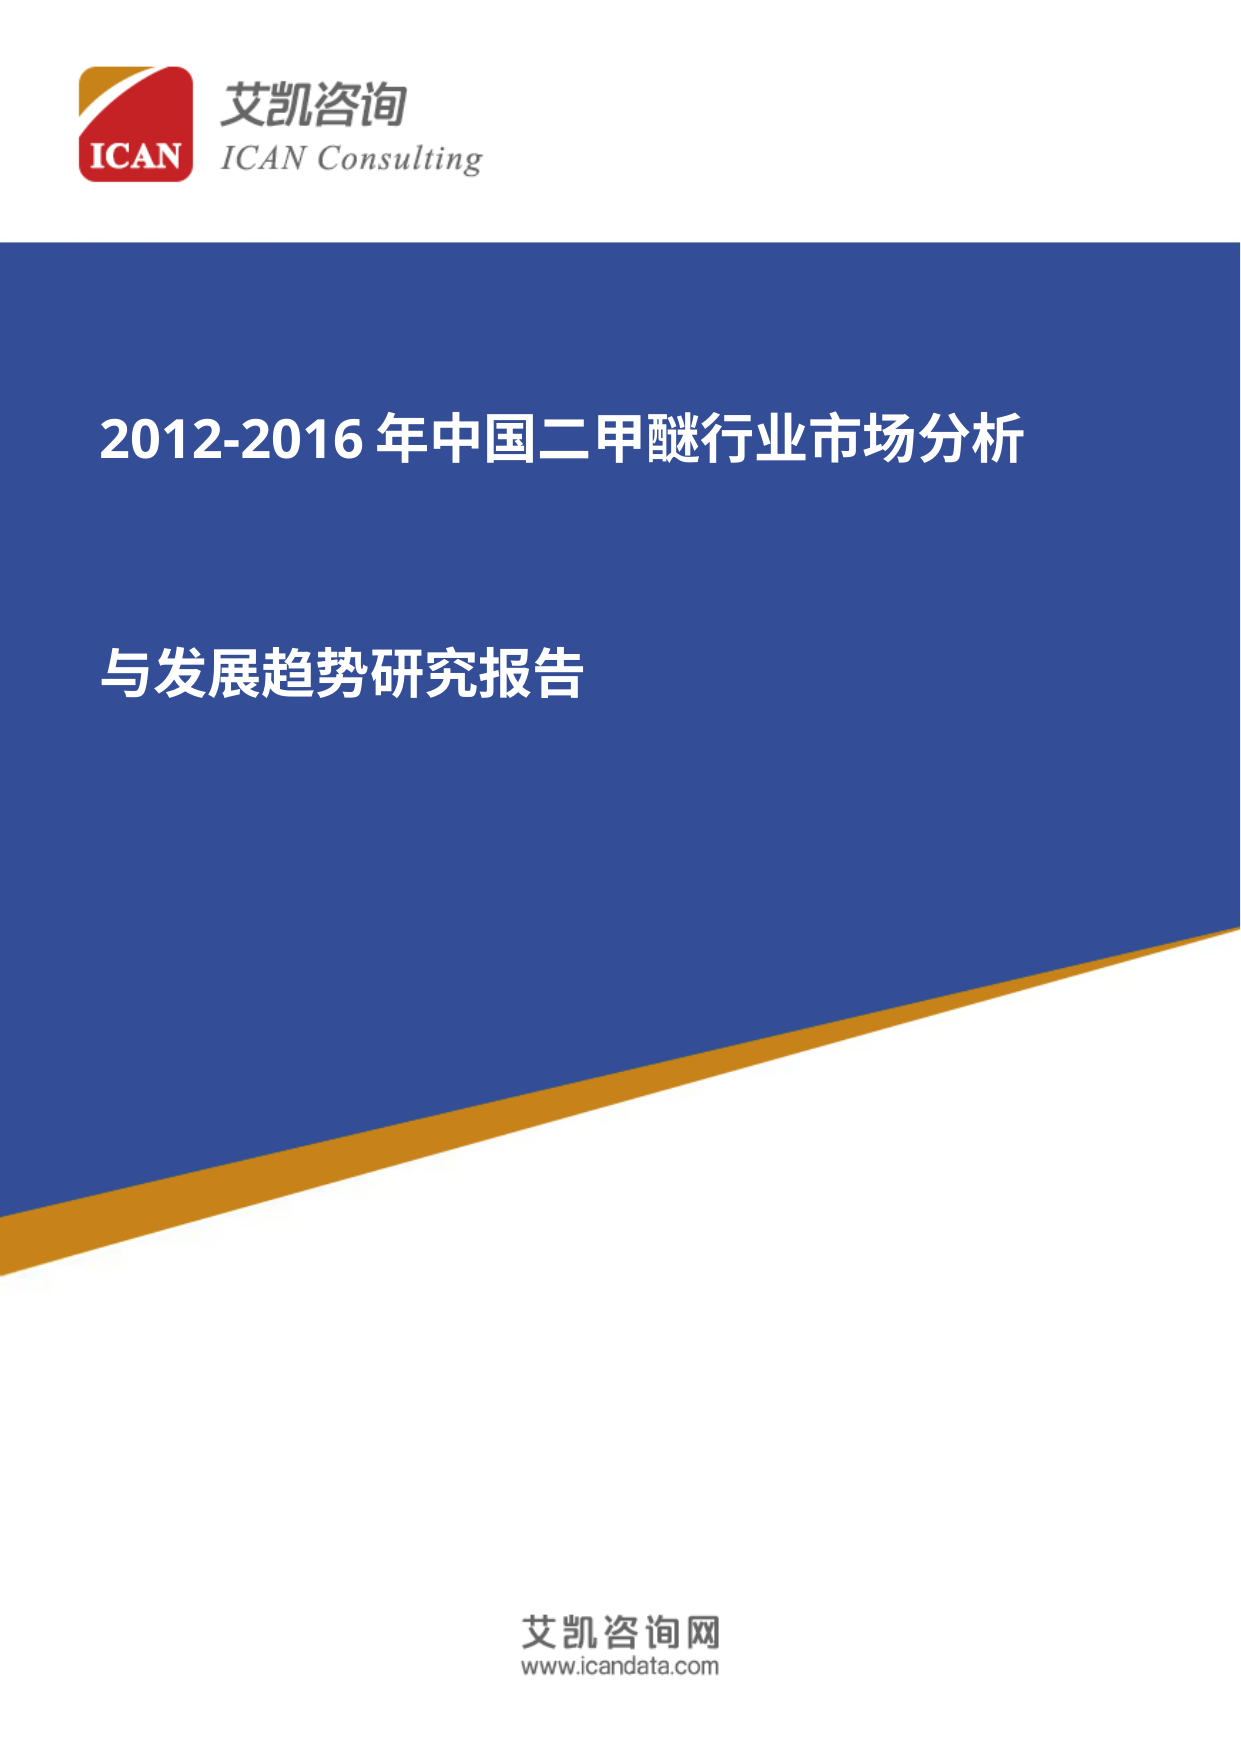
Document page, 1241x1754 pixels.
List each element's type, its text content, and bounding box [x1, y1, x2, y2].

subtitle 2012-2016年中国二甲醚行业市场分析与发展趋势研究报告 [99, 386, 1053, 718]
picture [0, 5, 1241, 1754]
